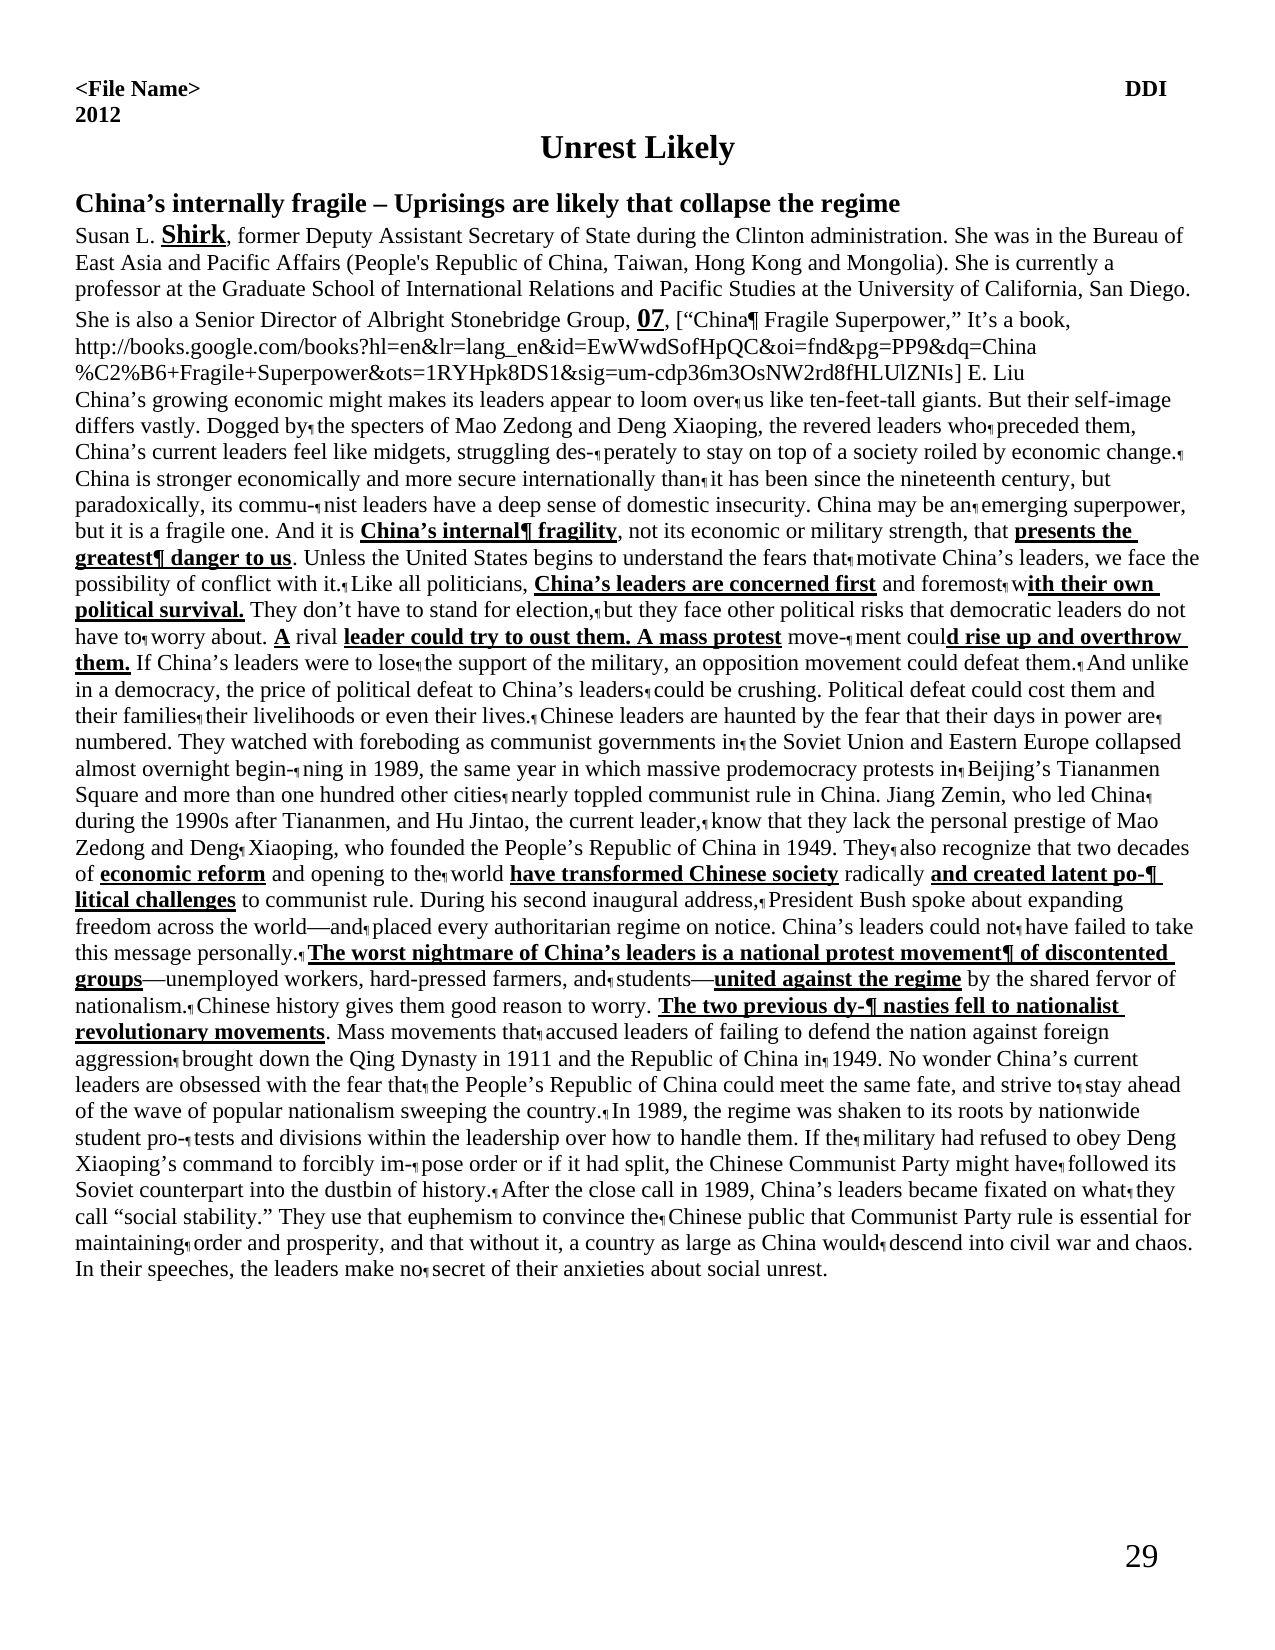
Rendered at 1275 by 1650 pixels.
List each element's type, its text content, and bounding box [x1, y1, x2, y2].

text China’s growing economic might makes its leaders appear to loom over¶ us like ten-feet-tall giants. But their self-image differs vastly. Dogged by¶ the specters of Mao Zedong and Deng Xiaoping, the revered leaders who¶ preceded them, China’s current leaders feel like midgets, struggling des-¶ perately to stay on top of a society roiled by economic change.¶ China is stronger economically and more secure internationally than¶ it has been since the nineteenth century, but paradoxically, its commu-¶ nist leaders have a deep sense of domestic insecurity. China may be an¶ emerging superpower, but it is a fragile one. And it is China’s internal¶ fragility, not its economic or military strength, that presents the greatest¶ danger to us. Unless the United States begins to understand the fears that¶ motivate China’s leaders, we face the possibility of conflict with it.¶ Like all politicians, China’s leaders are concerned first and foremost¶ with their own political survival. They don’t have to stand for election,¶ but they face other political risks that democratic leaders do not have to¶ worry about. A rival leader could try to oust them. A mass protest move-¶ ment could rise up and overthrow them. If China’s leaders were to lose¶ the support of the military, an opposition movement could defeat them.¶ And unlike in a democracy, the price of political defeat to China’s leaders¶ could be crushing. Political defeat could cost them and their families¶ their livelihoods or even their lives.¶ Chinese leaders are haunted by the fear that their days in power are¶ numbered. They watched with foreboding as communist governments in¶ the Soviet Union and Eastern Europe collapsed almost overnight begin-¶ ning in 1989, the same year in which massive prodemocracy protests in¶ Beijing’s Tiananmen Square and more than one hundred other cities¶ nearly toppled communist rule in China. Jiang Zemin, who led China¶ during the 1990s after Tiananmen, and Hu Jintao, the current leader,¶ know that they lack the personal prestige of Mao Zedong and Deng¶ Xiaoping, who founded the People’s Republic of China in 1949. They¶ also recognize that two decades of economic reform and opening to the¶ world have transformed Chinese society radically and created latent po-¶ litical challenges to communist rule. During his second inaugural address,¶ President Bush spoke about expanding freedom across the world—and¶ placed every authoritarian regime on notice. China’s leaders could not¶ have failed to take this message personally.¶ The worst nightmare of China’s leaders is a national protest movement¶ of discontented groups—unemployed workers, hard-pressed farmers, and¶ students—united against the regime by the shared fervor of nationalism.¶ Chinese history gives them good reason to worry. The two previous dy-¶ nasties fell to nationalist revolutionary movements. Mass movements that¶ accused leaders of failing to defend the nation against foreign aggression¶ brought down the Qing Dynasty in 1911 and the Republic of China in¶ 1949. No wonder China’s current leaders are obsessed with the fear that¶ the People’s Republic of China could meet the same fate, and strive to¶ stay ahead of the wave of popular nationalism sweeping the country.¶ In 1989, the regime was shaken to its roots by nationwide student pro-¶ tests and divisions within the leadership over how to handle them. If the¶ military had refused to obey Deng Xiaoping’s command to forcibly im-¶ pose order or if it had split, the Chinese Communist Party might have¶ followed its Soviet counterpart into the dustbin of history.¶ After the close call in 1989, China’s leaders became fixated on what¶ they call “social stability.” They use that euphemism to convince the¶ Chinese public that Communist Party rule is essential for maintaining¶ order and prosperity, and that without it, a country as large as China would¶ descend into civil war and chaos. In their speeches, the leaders make no¶ secret of their anxieties about social unrest. [75, 386, 1200, 1282]
text Susan L. Shirk, former Deputy Assistant Secretary of State during the Clinton administration. She was in the Bureau of East Asia and Pacific Affairs (People's Republic of China, Taiwan, Hong Kong and Mongolia). She is currently a professor at the Graduate School of International Relations and Pacific Studies at the University of California, San Diego. She is also a Senior Director of Albright Stonebridge Group, 07, [“China¶ Fragile Superpower,” It’s a book, http://books.google.com/books?hl=en&lr=lang_en&id=EwWwdSofHpQC&oi=fnd&pg=PP9&dq=China%C2%B6+Fragile+Superpower&ots=1RYHpk8DS1&sig=um-cdp36m3OsNW2rd8fHLUlZNIs] E. Liu [75, 218, 1200, 386]
subtitle China’s internally fragile – Uprisings are likely that collapse the regime [75, 187, 1200, 218]
subtitle Unrest Likely [75, 128, 1200, 166]
